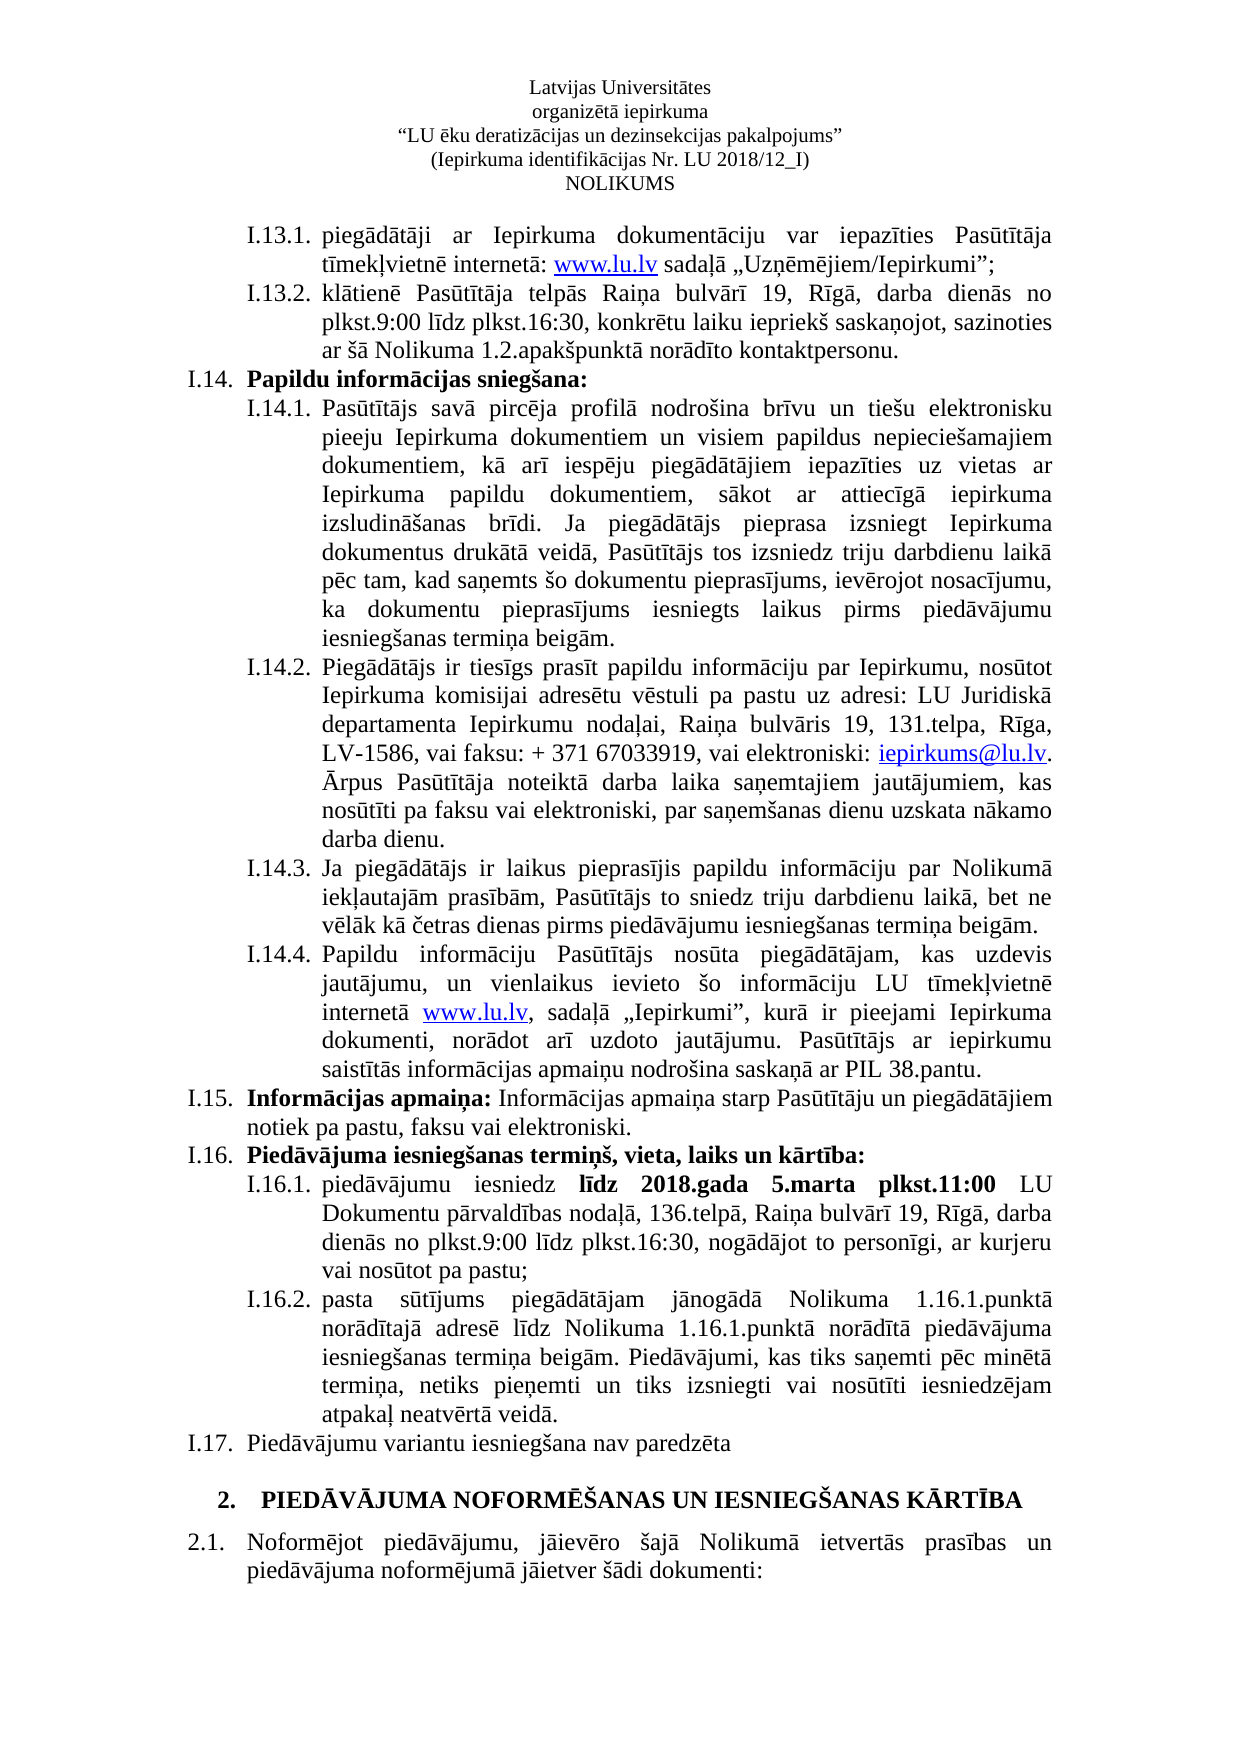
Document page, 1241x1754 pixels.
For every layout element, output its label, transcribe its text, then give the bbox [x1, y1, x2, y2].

list Informācijas apmaiņa: Informācijas apmaiņa starp Pasūtītāju un piegādātājiem notiek pa pastu, faksu vai elektroniski. [187, 1083, 1053, 1140]
list Noformējot piedāvājumu, jāievēro šajā Nolikumā ietvertās prasības un piedāvājuma noformējumā jāietver šādi dokumenti: [187, 1527, 1053, 1584]
list Ja piegādātājs ir laikus pieprasījis papildu informāciju par Nolikumā iekļautajām prasībām, Pasūtītājs to sniedz triju darbdienu laikā, bet ne vēlāk kā četras dienas pirms piedāvājumu iesniegšanas termiņa beigām. [247, 853, 1053, 939]
list Piegādātājs ir tiesīgs prasīt papildu informāciju par Iepirkumu, nosūtot Iepirkuma komisijai adresētu vēstuli pa pastu uz adresi: LU Juridiskā departamenta Iepirkumu nodaļai, Raiņa bulvāris 19, 131.telpa, Rīga, LV-1586, vai faksu: + 371 67033919, vai elektroniski: iepirkums@lu.lv. Ārpus Pasūtītāja noteiktā darba laika saņemtajiem jautājumiem, kas nosūtīti pa faksu vai elektroniski, par saņemšanas dienu uzskata nākamo darba dienu. [247, 652, 1053, 853]
list Papildu informāciju Pasūtītājs nosūta piegādātājam, kas uzdevis jautājumu, un vienlaikus ievieto šo informāciju LU tīmekļvietnē internetā www.lu.lv, sadaļā „Iepirkumi”, kurā ir pieejami Iepirkuma dokumenti, norādot arī uzdoto jautājumu. Pasūtītājs ar iepirkumu saistītās informācijas apmaiņu nodrošina saskaņā ar PIL 38.pantu. [247, 939, 1053, 1083]
list Pasūtītājs savā pircēja profilā nodrošina brīvu un tiešu elektronisku pieeju Iepirkuma dokumentiem un visiem papildus nepieciešamajiem dokumentiem, kā arī iespēju piegādātājiem iepazīties uz vietas ar Iepirkuma papildu dokumentiem, sākot ar attiecīgā iepirkuma izsludināšanas brīdi. Ja piegādātājs pieprasa izsniegt Iepirkuma dokumentus drukātā veidā, Pasūtītājs tos izsniedz triju darbdienu laikā pēc tam, kad saņemts šo dokumentu pieprasījums, ievērojot nosacījumu, ka dokumentu pieprasījums iesniegts laikus pirms piedāvājumu iesniegšanas termiņa beigām. [247, 393, 1053, 652]
list Piedāvājuma iesniegšanas termiņš, vieta, laiks un kārtība: [187, 1140, 1053, 1169]
list Papildu informācijas sniegšana: [187, 364, 1053, 393]
list klātienē Pasūtītāja telpās Raiņa bulvārī 19, Rīgā, darba dienās no plkst.9:00 līdz plkst.16:30, konkrētu laiku iepriekš saskaņojot, sazinoties ar šā Nolikuma 1.2.apakšpunktā norādīto kontaktpersonu. [247, 278, 1053, 364]
list Piedāvājumu variantu iesniegšana nav paredzēta [187, 1428, 1053, 1457]
list piegādātāji ar Iepirkuma dokumentāciju var iepazīties Pasūtītāja tīmekļvietnē internetā: www.lu.lv sadaļā „Uzņēmējiem/Iepirkumi”; [247, 220, 1053, 278]
list PIEDĀVĀJUMA NOFORMĒŠANAS UN IESNIEGŠANAS KĀRTĪBA [187, 1485, 1053, 1514]
list pasta sūtījums piegādātājam jānogādā Nolikuma 1.16.1.punktā norādītajā adresē līdz Nolikuma 1.16.1.punktā norādītā piedāvājuma iesniegšanas termiņa beigām. Piedāvājumi, kas tiks saņemti pēc minētā termiņa, netiks pieņemti un tiks izsniegti vai nosūtīti iesniedzējam atpakaļ neatvērtā veidā. [247, 1284, 1053, 1428]
list piedāvājumu iesniedz līdz 2018.gada 5.marta plkst.11:00 LU Dokumentu pārvaldības nodaļā, 136.telpā, Raiņa bulvārī 19, Rīgā, darba dienās no plkst.9:00 līdz plkst.16:30, nogādājot to personīgi, ar kurjeru vai nosūtot pa pastu; [247, 1169, 1053, 1284]
